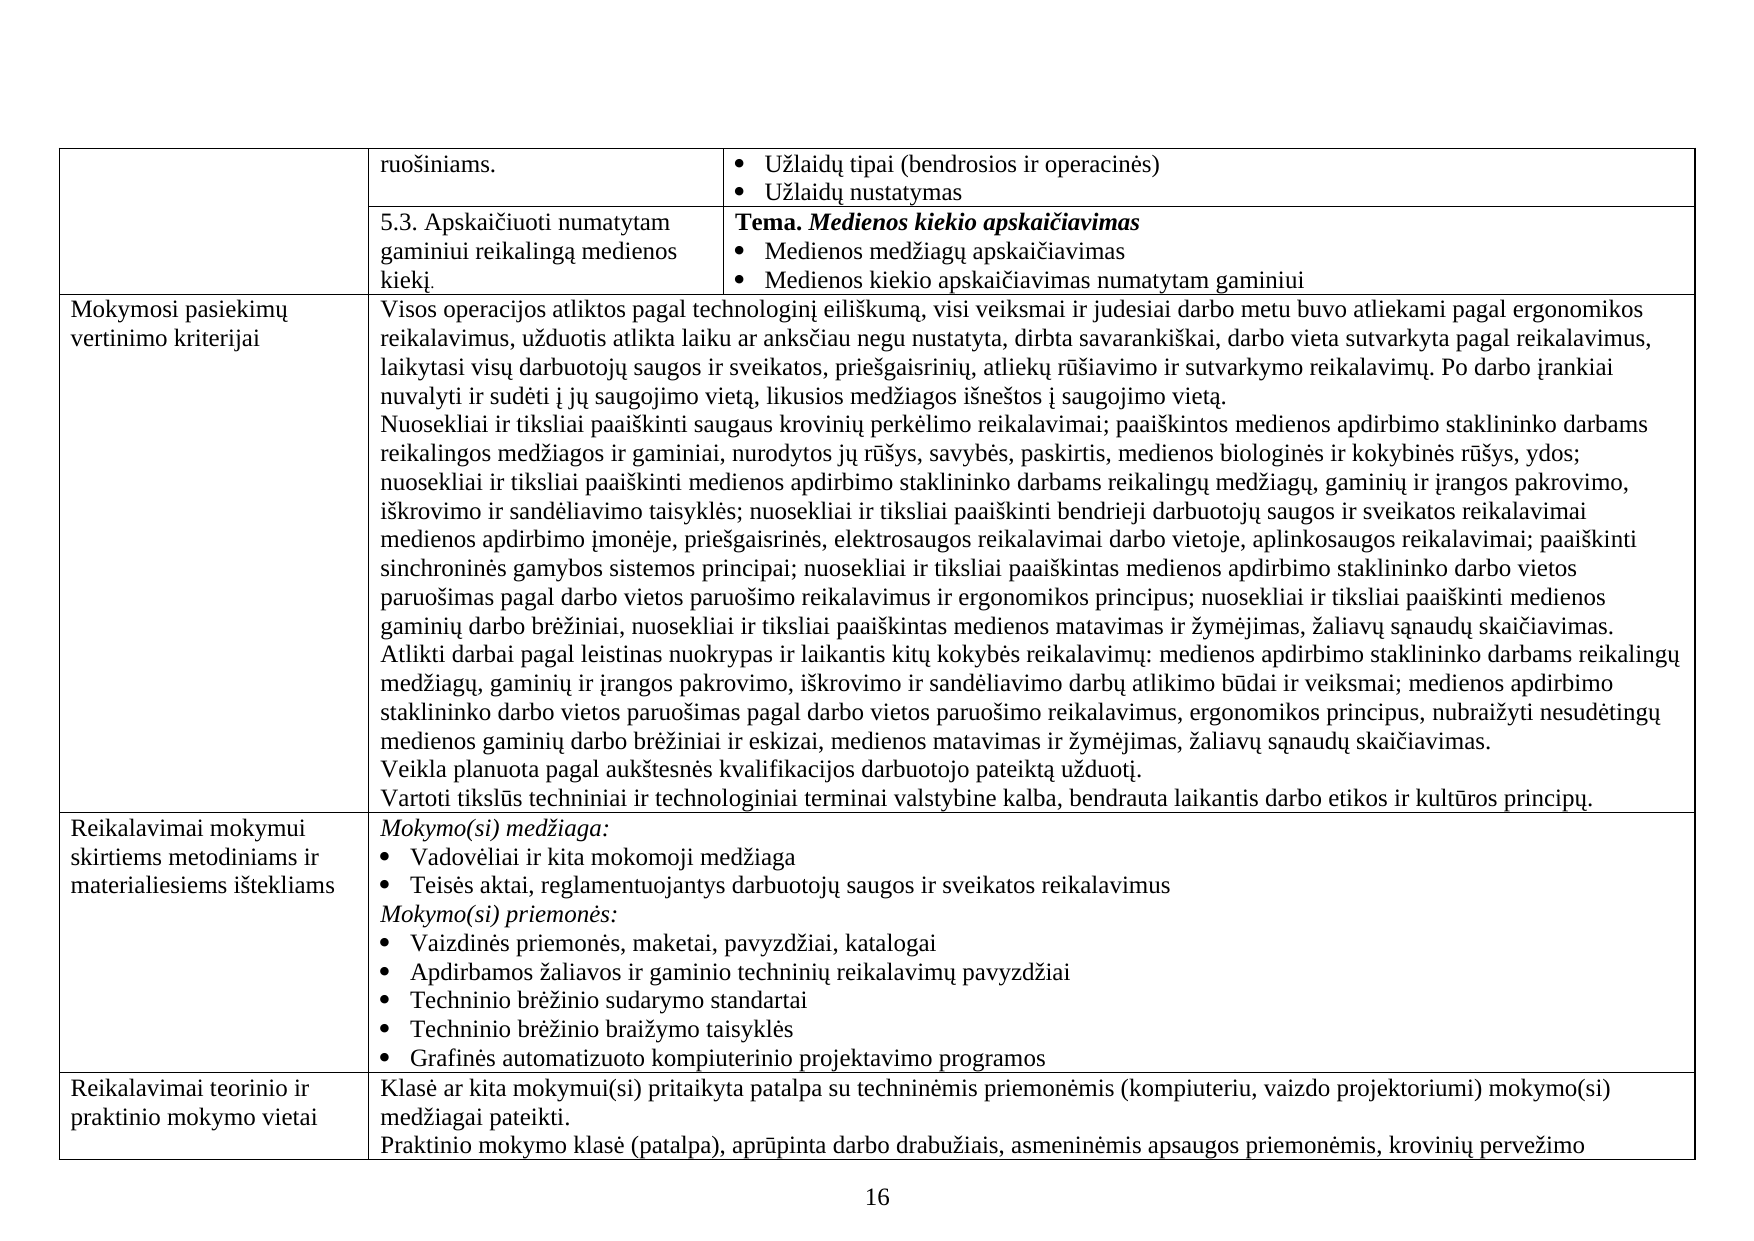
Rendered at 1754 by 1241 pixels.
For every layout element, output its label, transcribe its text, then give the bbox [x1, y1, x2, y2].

table_cell Tema. Medienos kiekio apskaičiavimas Medienos medžiagų apskaičiavimas Medienos kiekio apskaičiavimas numatytam gaminiui [724, 207, 1694, 293]
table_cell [369, 149, 723, 206]
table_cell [60, 1073, 368, 1159]
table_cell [369, 1073, 1694, 1159]
table_cell Reikalavimai mokymui skirtiems metodiniams ir materialiesiems ištekliams [60, 813, 368, 1072]
table_cell Mokymo(si) medžiaga: Vadovėliai ir kita mokomoji medžiaga Teisės aktai, reglamentuojantys darbuotojų saugos ir sveikatos reikalavimus Mokymo(si) priemonės: Vaizdinės priemonės, maketai, pavyzdžiai, katalogai Apdirbamos žaliavos ir gaminio techninių reikalavimų pavyzdžiai Techninio brėžinio sudarymo standartai Techninio brėžinio braižymo taisyklės Grafinės automatizuoto kompiuterinio projektavimo programos [369, 813, 1694, 1072]
table_cell Mokymosi pasiekimų vertinimo kriterijai [60, 295, 368, 812]
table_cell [724, 149, 1694, 206]
table_cell Visos operacijos atliktos pagal technologinį eiliškumą, visi veiksmai ir judesiai darbo metu buvo atliekami pagal ergonomikos reikalavimus, užduotis atlikta laiku ar anksčiau negu nustatyta, dirbta savarankiškai, darbo vieta sutvarkyta pagal reikalavimus, laikytasi visų darbuotojų saugos ir sveikatos, priešgaisrinių, atliekų rūšiavimo ir sutvarkymo reikalavimų. Po darbo įrankiai nuvalyti ir sudėti į jų saugojimo vietą, likusios medžiagos išneštos į saugojimo vietą. Nuosekliai ir tiksliai paaiškinti saugaus krovinių perkėlimo reikalavimai; paaiškintos medienos apdirbimo staklininko darbams reikalingos medžiagos ir gaminiai, nurodytos jų rūšys, savybės, paskirtis, medienos biologinės ir kokybinės rūšys, ydos; nuosekliai ir tiksliai paaiškinti medienos apdirbimo staklininko darbams reikalingų medžiagų, gaminių ir įrangos pakrovimo, iškrovimo ir sandėliavimo taisyklės; nuosekliai ir tiksliai paaiškinti bendrieji darbuotojų saugos ir sveikatos reikalavimai medienos apdirbimo įmonėje, priešgaisrinės, elektrosaugos reikalavimai darbo vietoje, aplinkosaugos reikalavimai; paaiškinti sinchroninės gamybos sistemos principai; nuosekliai ir tiksliai paaiškintas medienos apdirbimo staklininko darbo vietos paruošimas pagal darbo vietos paruošimo reikalavimus ir ergonomikos principus; nuosekliai ir tiksliai paaiškinti medienos gaminių darbo brėžiniai, nuosekliai ir tiksliai paaiškintas medienos matavimas ir žymėjimas, žaliavų sąnaudų skaičiavimas. Atlikti darbai pagal leistinas nuokrypas ir laikantis kitų kokybės reikalavimų: medienos apdirbimo staklininko darbams reikalingų medžiagų, gaminių ir įrangos pakrovimo, iškrovimo ir sandėliavimo darbų atlikimo būdai ir veiksmai; medienos apdirbimo staklininko darbo vietos paruošimas pagal darbo vietos paruošimo reikalavimus, ergonomikos principus, nubraižyti nesudėtingų medienos gaminių darbo brėžiniai ir eskizai, medienos matavimas ir žymėjimas, žaliavų sąnaudų skaičiavimas. Veikla planuota pagal aukštesnės kvalifikacijos darbuotojo pateiktą užduotį. Vartoti tikslūs techniniai ir technologiniai terminai valstybine kalba, bendrauta laikantis darbo etikos ir kultūros principų. [369, 295, 1694, 812]
table_cell 5.3. Apskaičiuoti numatytam gaminiui reikalingą medienos kiekį. [369, 207, 723, 293]
